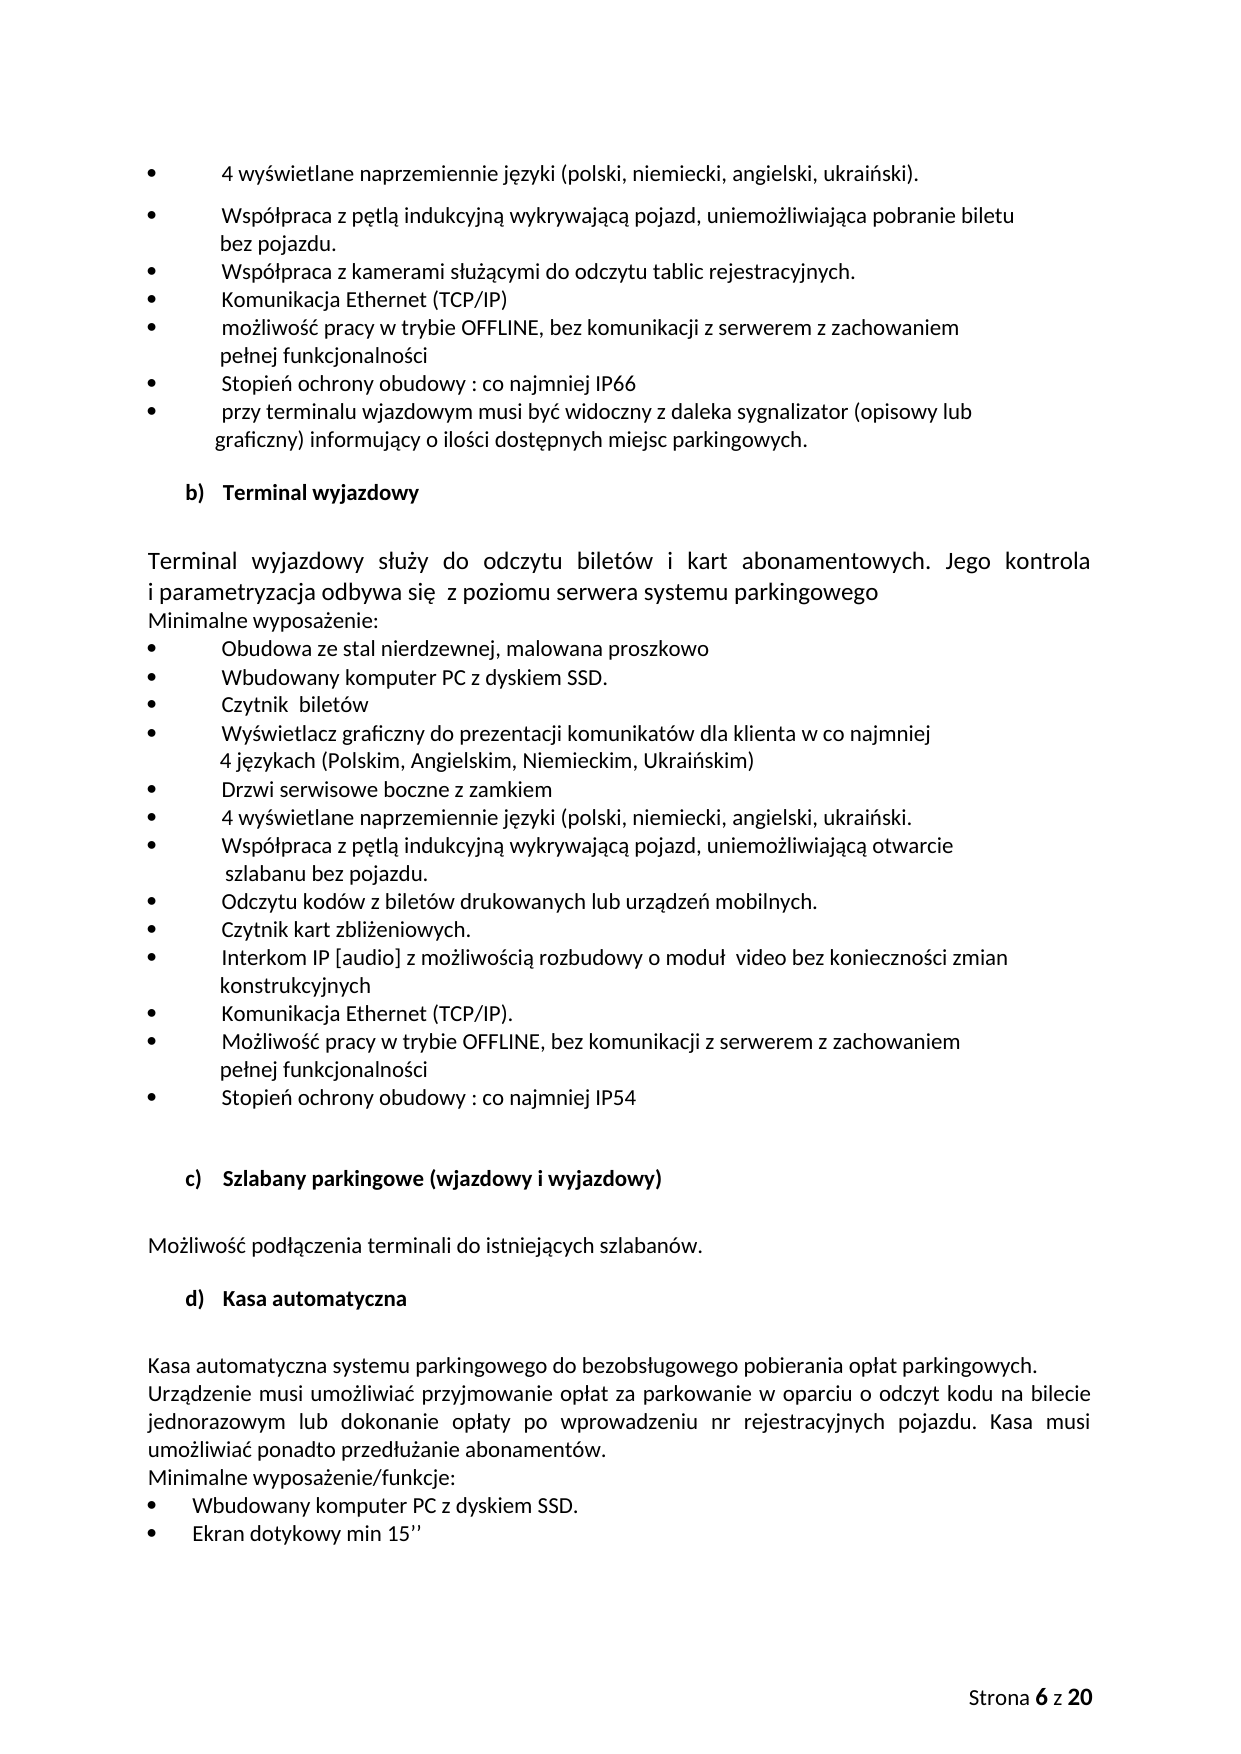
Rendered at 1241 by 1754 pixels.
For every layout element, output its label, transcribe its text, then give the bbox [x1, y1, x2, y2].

list Czytnik biletów [148, 691, 1092, 719]
list Stopień ochrony obudowy : co najmniej IP54 [148, 1083, 1092, 1111]
list Obudowa ze stal nierdzewnej, malowana proszkowo [148, 634, 1092, 663]
list Współpraca z pętlą indukcyjną wykrywającą pojazd, uniemożliwiającą otwarcie szlabanu bez pojazdu. [148, 831, 1092, 887]
list Interkom IP [audio] z możliwością rozbudowy o moduł video bez konieczności zmian konstrukcyjnych [148, 943, 1092, 999]
list Terminal wyjazdowy [185, 478, 1092, 507]
list Stopień ochrony obudowy : co najmniej IP66 [148, 369, 1092, 397]
list Szlabany parkingowe (wjazdowy i wyjazdowy) [185, 1164, 1092, 1192]
list Współpraca z pętlą indukcyjną wykrywającą pojazd, uniemożliwiająca pobranie biletu bez pojazdu. [148, 201, 1092, 257]
list Komunikacja Ethernet (TCP/IP) [148, 285, 1092, 313]
list Drzwi serwisowe boczne z zamkiem [148, 775, 1092, 803]
list możliwość pracy w trybie OFFLINE, bez komunikacji z serwerem z zachowaniem pełnej funkcjonalności [148, 313, 1092, 369]
text Minimalne wyposażenie/funkcje: [148, 1463, 1092, 1491]
list Współpraca z kamerami służącymi do odczytu tablic rejestracyjnych. [148, 257, 1092, 285]
list Wbudowany komputer PC z dyskiem SSD. [148, 663, 1092, 691]
list Czytnik kart zbliżeniowych. [148, 915, 1092, 943]
list Możliwość pracy w trybie OFFLINE, bez komunikacji z serwerem z zachowaniem pełnej funkcjonalności [148, 1027, 1092, 1083]
text Urządzenie musi umożliwiać przyjmowanie opłat za parkowanie w oparciu o odczyt kodu na bilecie jednorazowym lub dokonanie opłaty po wprowadzeniu nr rejestracyjnych pojazdu. Kasa musi umożliwiać ponadto przedłużanie abonamentów. [148, 1379, 1092, 1463]
text Kasa automatyczna systemu parkingowego do bezobsługowego pobierania opłat parkingowych. [148, 1351, 1092, 1379]
list 4 wyświetlane naprzemiennie języki (polski, niemiecki, angielski, ukraiński. [148, 803, 1092, 831]
list Kasa automatyczna [185, 1284, 1092, 1312]
list przy terminalu wjazdowym musi być widoczny z daleka sygnalizator (opisowy lub graficzny) informujący o ilości dostępnych miejsc parkingowych. [148, 397, 1092, 453]
text Możliwość podłączenia terminali do istniejących szlabanów. [148, 1231, 1092, 1259]
list Ekran dotykowy min 15’’ [148, 1519, 1092, 1547]
list Wbudowany komputer PC z dyskiem SSD. [148, 1491, 1092, 1519]
list Komunikacja Ethernet (TCP/IP). [148, 999, 1092, 1027]
list Wyświetlacz graficzny do prezentacji komunikatów dla klienta w co najmniej 4 językach (Polskim, Angielskim, Niemieckim, Ukraińskim) [148, 719, 1092, 775]
list Odczytu kodów z biletów drukowanych lub urządzeń mobilnych. [148, 887, 1092, 915]
list 4 wyświetlane naprzemiennie języki (polski, niemiecki, angielski, ukraiński). [148, 159, 1092, 187]
text Terminal wyjazdowy służy do odczytu biletów i kart abonamentowych. Jego kontrola i parametryzacja odbywa się z poziomu serwera systemu parkingowego [148, 546, 1092, 607]
text Minimalne wyposażenie: [148, 607, 1092, 634]
